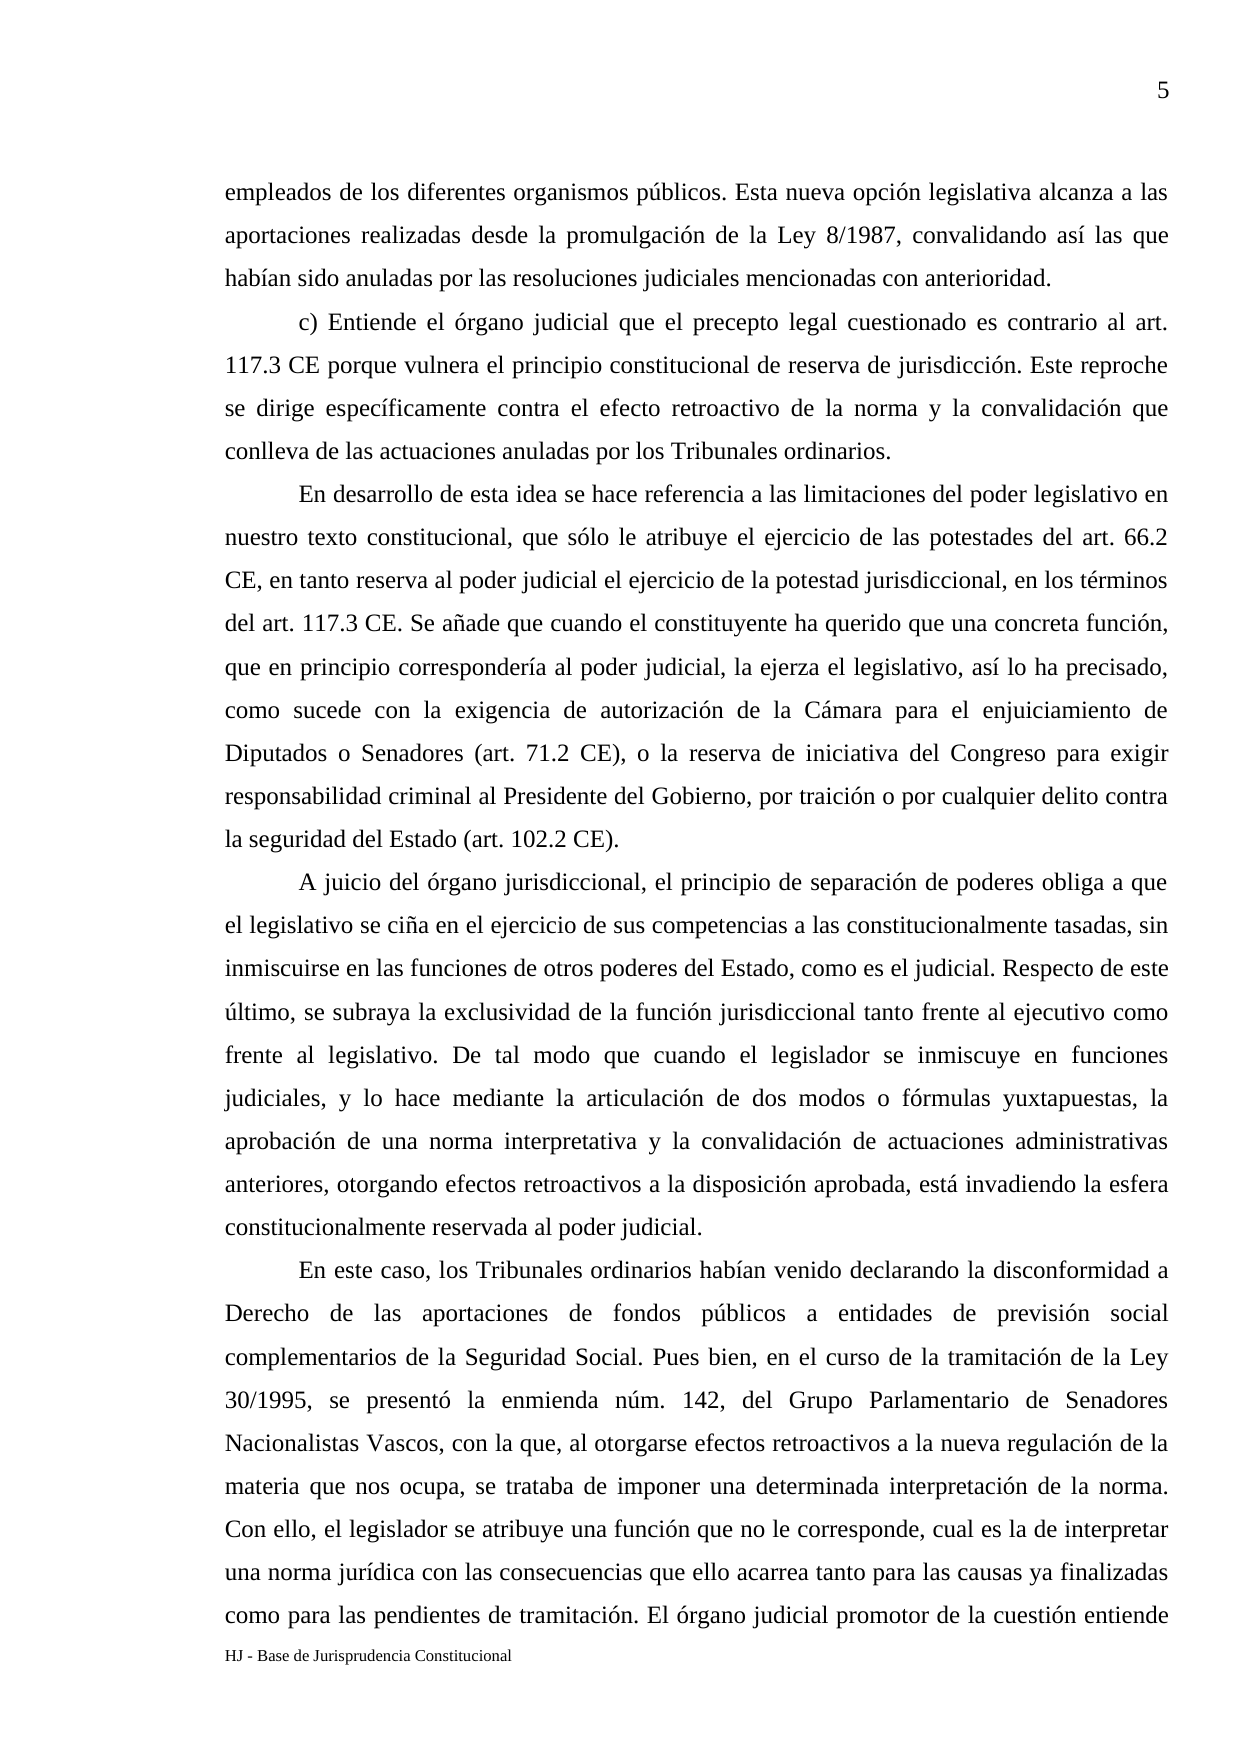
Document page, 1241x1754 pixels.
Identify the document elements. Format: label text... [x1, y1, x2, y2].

text En desarrollo de esta idea se hace referencia a las limitaciones del poder legislativo en nuestro texto constitucional, que sólo le atribuye el ejercicio de las potestades del art. 66.2 CE, en tanto reserva al poder judicial el ejercicio de la potestad jurisdiccional, en los términos del art. 117.3 CE. Se añade que cuando el constituyente ha querido que una concreta función, que en principio correspondería al poder judicial, la ejerza el legislativo, así lo ha precisado, como sucede con la exigencia de autorización de la Cámara para el enjuiciamiento de Diputados o Senadores (art. 71.2 CE), o la reserva de iniciativa del Congreso para exigir responsabilidad criminal al Presidente del Gobierno, por traición o por cualquier delito contra la seguridad del Estado (art. 102.2 CE). [224, 479, 1169, 853]
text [224, 1255, 1169, 1629]
text A juicio del órgano jurisdiccional, el principio de separación de poderes obliga a que el legislativo se ciña en el ejercicio de sus competencias a las constitucionalmente tasadas, sin inmiscuirse en las funciones de otros poderes del Estado, como es el judicial. Respecto de este último, se subraya la exclusividad de la función jurisdiccional tanto frente al ejecutivo como frente al legislativo. De tal modo que cuando el legislador se inmiscuye en funciones judiciales, y lo hace mediante la articulación de dos modos o fórmulas yuxtapuestas, la aprobación de una norma interpretativa y la convalidación de actuaciones administrativas anteriores, otorgando efectos retroactivos a la disposición aprobada, está invadiendo la esfera constitucionalmente reservada al poder judicial. [224, 867, 1169, 1241]
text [224, 177, 1169, 292]
text c) Entiende el órgano judicial que el precepto legal cuestionado es contrario al art. 117.3 CE porque vulnera el principio constitucional de reserva de jurisdicción. Este reproche se dirige específicamente contra el efecto retroactivo de la norma y la convalidación que conlleva de las actuaciones anuladas por los Tribunales ordinarios. [224, 307, 1169, 465]
